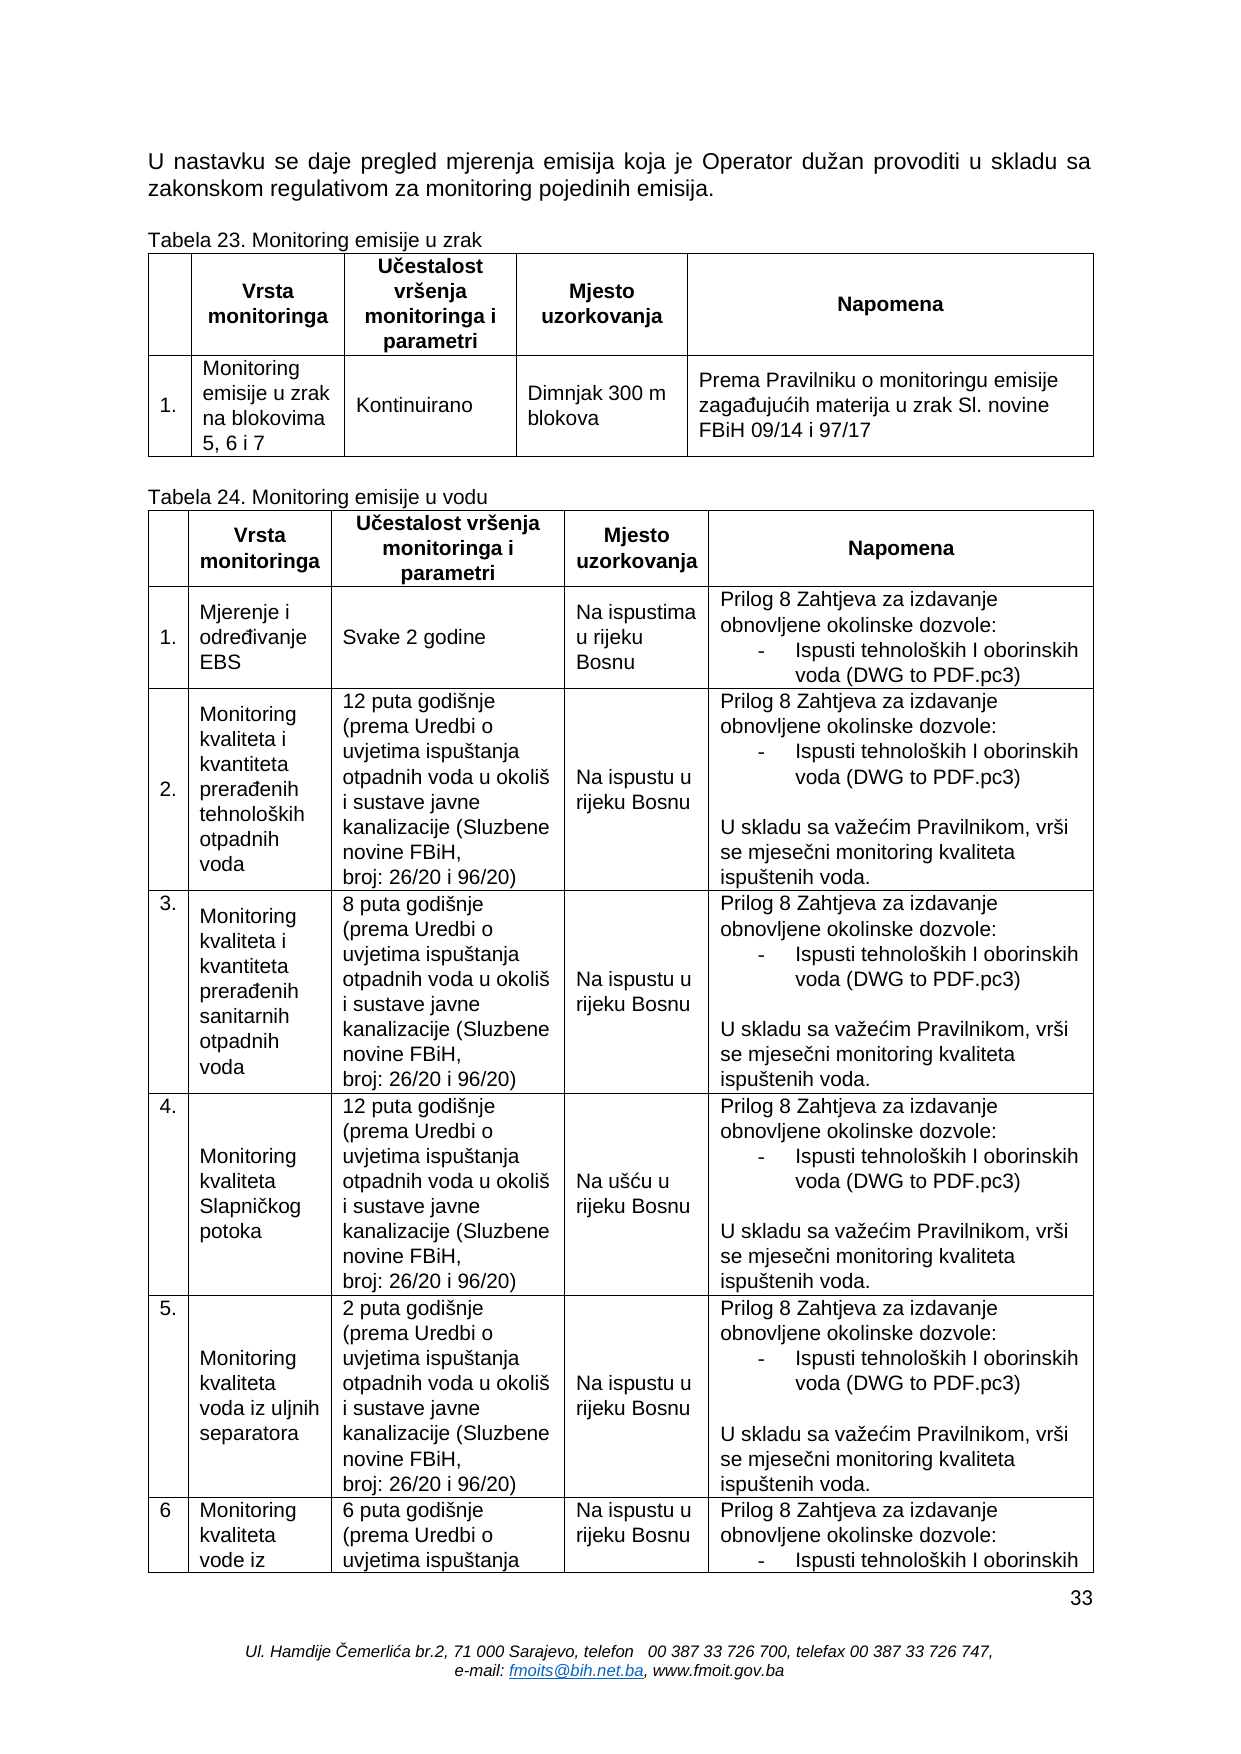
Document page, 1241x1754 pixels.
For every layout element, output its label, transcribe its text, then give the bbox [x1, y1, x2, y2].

table_cell 2 puta godišnje (prema Uredbi o uvjetima ispuštanja otpadnih voda u okoliš i sustave javne kanalizacije (Sluzbene novine FBiH, broj: 26/20 i 96/20) [332, 1296, 564, 1497]
table_header Mjesto uzorkovanja [517, 254, 687, 354]
table_cell Kontinuirano [345, 356, 516, 456]
table_cell Mjerenje i određivanje EBS [189, 587, 331, 688]
table_cell 12 puta godišnje (prema Uredbi o uvjetima ispuštanja otpadnih voda u okoliš i sustave javne kanalizacije (Sluzbene novine FBiH, broj: 26/20 i 96/20) [332, 1094, 564, 1294]
table_header Mjesto uzorkovanja [565, 511, 708, 586]
table_cell Monitoring kvaliteta i kvantiteta prerađenih sanitarnih otpadnih voda [189, 891, 331, 1092]
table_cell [332, 1498, 564, 1572]
table_header [149, 511, 188, 586]
table_header Učestalost vršenja monitoringa i parametri [332, 511, 564, 586]
table_header Napomena [709, 511, 1093, 586]
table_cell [189, 1498, 331, 1572]
table_cell Na ušću u rijeku Bosnu [565, 1094, 708, 1294]
table_cell 2. [149, 689, 188, 890]
table_header Vrsta monitoringa [189, 511, 331, 586]
table_cell Monitoring kvaliteta Slapničkog potoka [189, 1094, 331, 1294]
text Tabela 24. Monitoring emisije u vodu [148, 485, 1093, 509]
table_cell Na ispustima u rijeku Bosnu [565, 587, 708, 688]
table_header Vrsta monitoringa [192, 254, 344, 354]
table_cell Na ispustu u rijeku Bosnu [565, 689, 708, 890]
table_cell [565, 1498, 708, 1572]
text U nastavku se daje pregled mjerenja emisija koja je Operator dužan provoditi u skladu sa zakonskom regulativom za monitoring pojedinih emisija. [148, 148, 1093, 202]
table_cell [709, 1498, 1093, 1572]
table_cell Svake 2 godine [332, 587, 564, 688]
table_header Učestalost vršenja monitoringa i parametri [345, 254, 516, 354]
table_cell 5. [149, 1296, 188, 1497]
table_cell 4. [149, 1094, 188, 1294]
table_cell Na ispustu u rijeku Bosnu [565, 1296, 708, 1497]
table_cell Monitoring kvaliteta i kvantiteta prerađenih tehnoloških otpadnih voda [189, 689, 331, 890]
table_header [149, 254, 191, 354]
table_cell Prema Pravilniku o monitoringu emisije zagađujućih materija u zrak Sl. novine FBiH 09/14 i 97/17 [688, 356, 1093, 456]
table_cell Prilog 8 Zahtjeva za izdavanje obnovljene okolinske dozvole: Ispusti tehnoloških I oborinskih voda (DWG to PDF.pc3) [709, 587, 1093, 688]
table_cell Monitoring kvaliteta voda iz uljnih separatora [189, 1296, 331, 1497]
table_cell Monitoring emisije u zrak na blokovima 5, 6 i 7 [192, 356, 344, 456]
table_header Napomena [688, 254, 1093, 354]
table_cell 1. [149, 356, 191, 456]
table_cell 12 puta godišnje (prema Uredbi o uvjetima ispuštanja otpadnih voda u okoliš i sustave javne kanalizacije (Sluzbene novine FBiH, broj: 26/20 i 96/20) [332, 689, 564, 890]
table_cell Na ispustu u rijeku Bosnu [565, 891, 708, 1092]
table_cell 3. [149, 891, 188, 1092]
table_cell Dimnjak 300 m blokova [517, 356, 687, 456]
table_cell 6 [149, 1498, 188, 1572]
table_cell 8 puta godišnje (prema Uredbi o uvjetima ispuštanja otpadnih voda u okoliš i sustave javne kanalizacije (Sluzbene novine FBiH, broj: 26/20 i 96/20) [332, 891, 564, 1092]
text Tabela 23. Monitoring emisije u zrak [148, 228, 1093, 252]
table_cell 1. [149, 587, 188, 688]
